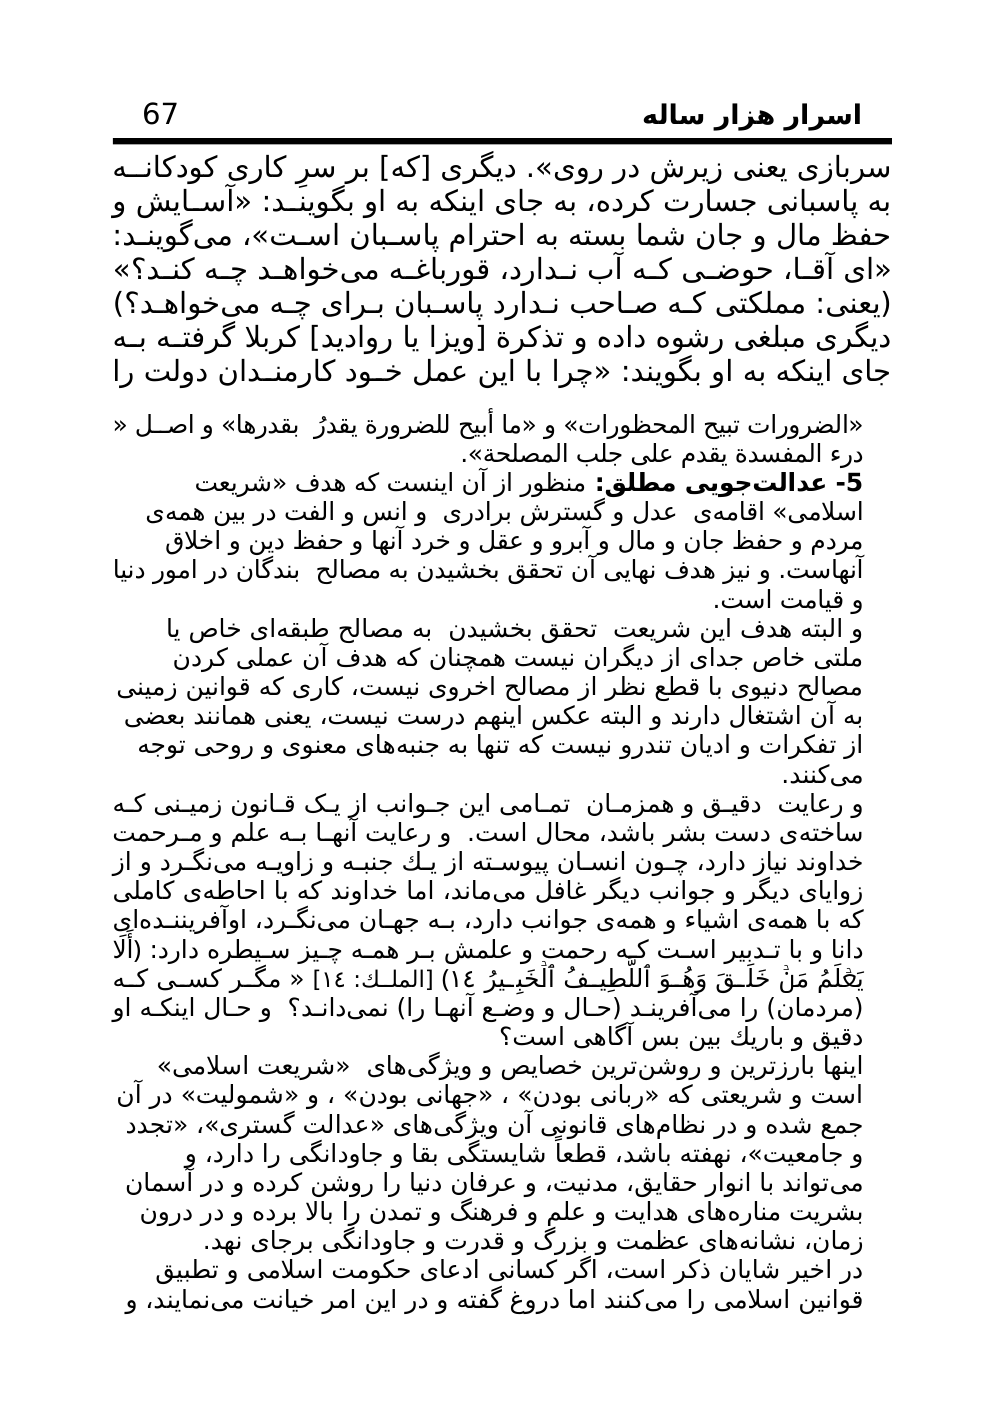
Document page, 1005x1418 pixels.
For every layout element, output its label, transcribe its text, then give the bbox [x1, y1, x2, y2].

text جوانی دو سال خدمت سربازی خود را با تنبلی و بی‌عاری بسر آورده و اکنون بجای اینکه باری این کار زشت خود را پنهان کند، با پیشانی باز، رفتارِ زشتِ خود را برای این و آن می‌گوید، و شنوندگان هم با خنده‌ای آمیخته به تشویق می‌گویند: «بله آقا، سربازی یعنی زیرش در روی». دیگری [که] بر سرِ کاری کودکانه به پاسبانی جسارت کرده، به جای اینکه به او بگویند: «آسایش و حفظ مال و جان شما بسته به احترام پاسبان است»، می‌گویند: «ای آقا، حوضی که آب ندارد، قورباغه می‌خواهد چه کند؟» (یعنی: مملکتی که صاحب ندارد پاسبان برای چه می‌خواهد؟) دیگری مبلغی رشوه داده و تذکرة [ویزا یا روادید] کربلا گرفته به جای اینکه به او بگویند: «چرا با این عمل خود کارمندان دولت را که عضو حساس کشورند فاسد می‌کنید»، می‌گویند: «اینها پیش سیدالشهدا جايی نمی‌رود؛ خوب است همة خرج‌ها در این‌ راه باشد». آن یکی [که] کالای خود را قاچاقی از مرز گذرانیده، چنان سرفرازانه این کار خود را بیان می‌کند که تو گويی مال خود را از چنگ دزدان و راهزنان به در برده است. اینهاست نمونه از طرز رفتار این توده با مقررات. حال شما از چنین درختی، جز همین میوه‌ای که داده، چه انتظاری دارید؟ [112, 150, 892, 388]
